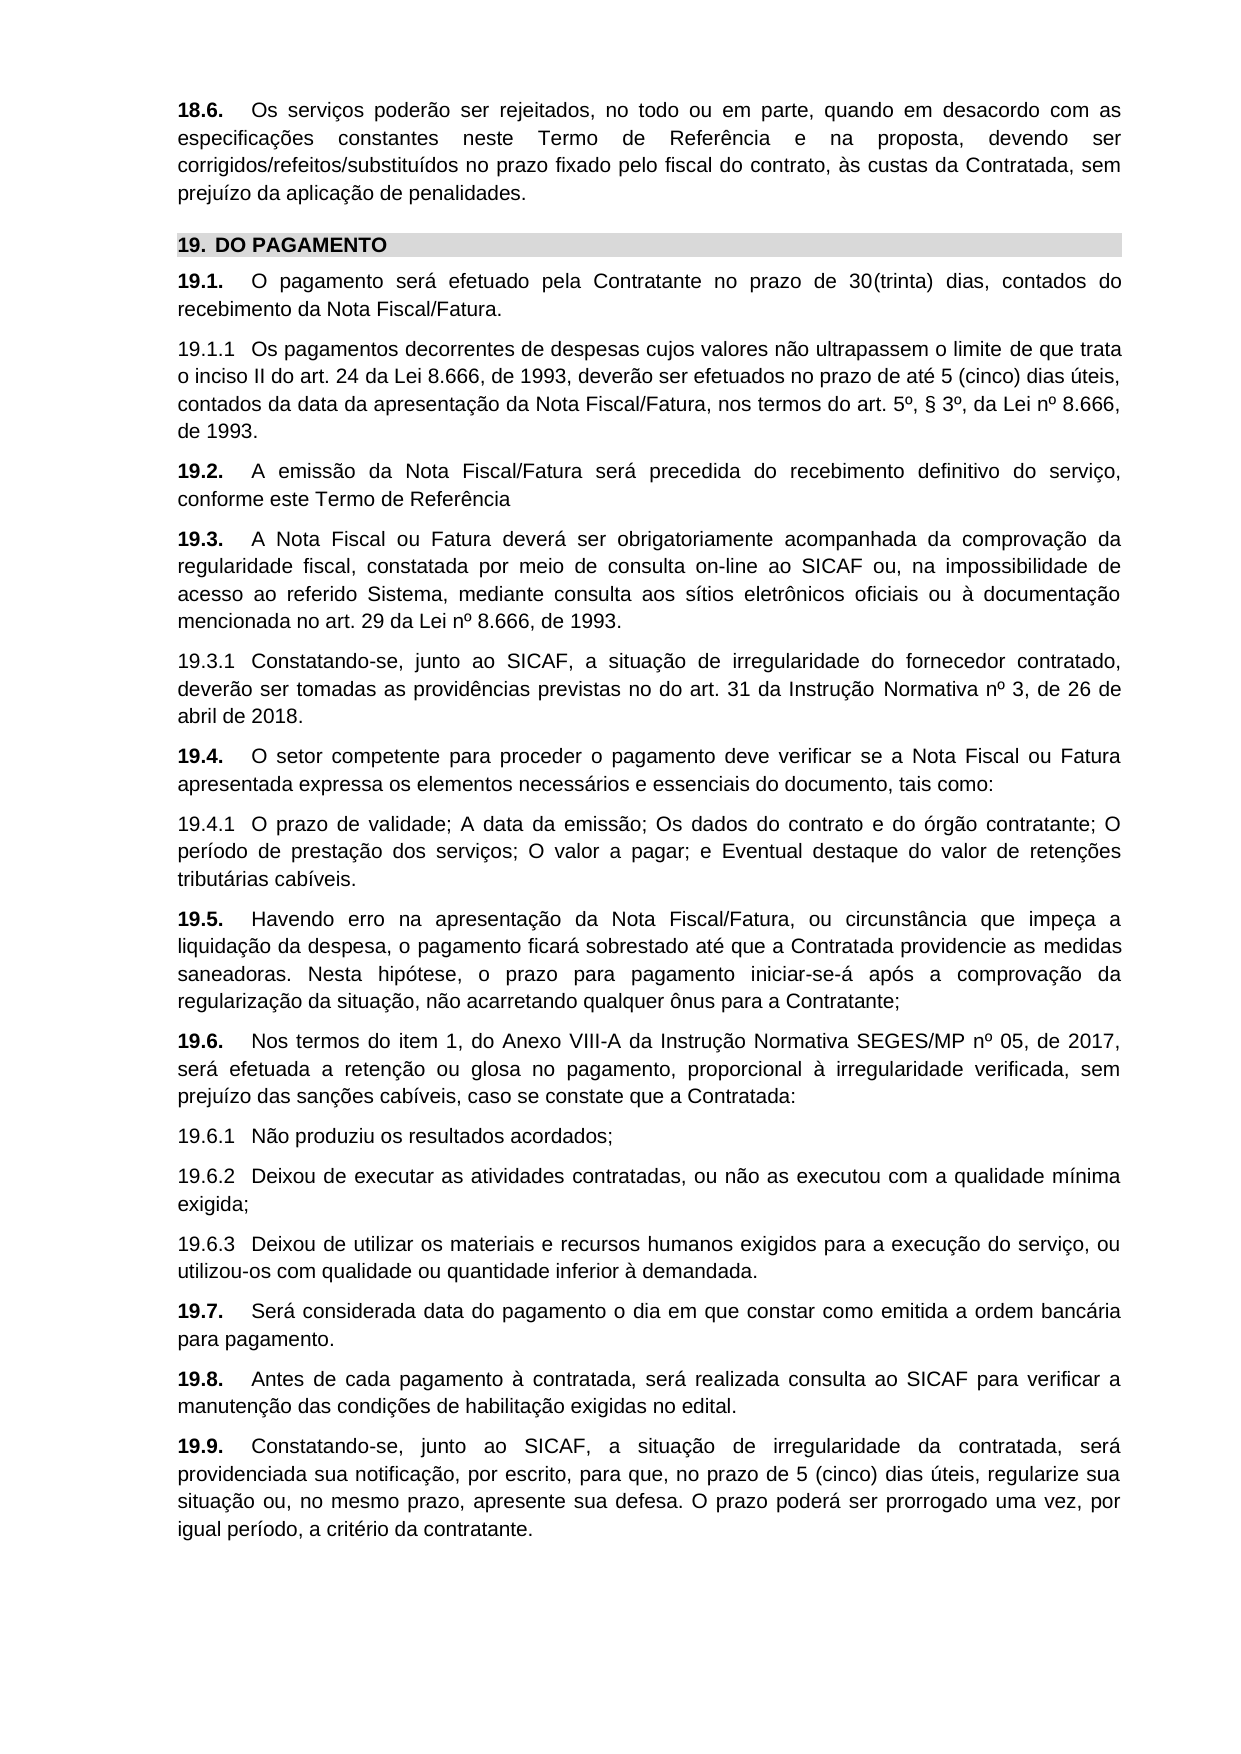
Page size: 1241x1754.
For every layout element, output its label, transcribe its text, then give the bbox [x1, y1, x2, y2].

list Não produziu os resultados acordados; [177, 1124, 1122, 1148]
list A Nota Fiscal ou Fatura deverá ser obrigatoriamente acompanhada da comprovação da regularidade fiscal, constatada por meio de consulta on-line ao SICAF ou, na impossibilidade de acesso ao referido Sistema, mediante consulta aos sítios eletrônicos oficiais ou à documentação mencionada no art. 29 da Lei nº 8.666, de 1993. [177, 527, 1122, 633]
list Deixou de utilizar os materiais e recursos humanos exigidos para a execução do serviço, ou utilizou-os com qualidade ou quantidade inferior à demandada. [177, 1232, 1122, 1283]
list Será considerada data do pagamento o dia em que constar como emitida a ordem bancária para pagamento. [177, 1299, 1122, 1351]
list Deixou de executar as atividades contratadas, ou não as executou com a qualidade mínima exigida; [177, 1164, 1122, 1216]
list Nos termos do item 1, do Anexo VIII-A da Instrução Normativa SEGES/MP nº 05, de 2017, será efetuada a retenção ou glosa no pagamento, proporcional à irregularidade verificada, sem prejuízo das sanções cabíveis, caso se constate que a Contratada: [177, 1029, 1122, 1108]
list O setor competente para proceder o pagamento deve verificar se a Nota Fiscal ou Fatura apresentada expressa os elementos necessários e essenciais do documento, tais como: [177, 744, 1122, 796]
list Havendo erro na apresentação da Nota Fiscal/Fatura, ou circunstância que impeça a liquidação da despesa, o pagamento ficará sobrestado até que a Contratada providencie as medidas saneadoras. Nesta hipótese, o prazo para pagamento iniciar-se-á após a comprovação da regularização da situação, não acarretando qualquer ônus para a Contratante; [177, 907, 1122, 1013]
list Antes de cada pagamento à contratada, será realizada consulta ao SICAF para verificar a manutenção das condições de habilitação exigidas no edital. [177, 1367, 1122, 1418]
list Os pagamentos decorrentes de despesas cujos valores não ultrapassem o limite de que trata o inciso II do art. 24 da Lei 8.666, de 1993, deverão ser efetuados no prazo de até 5 (cinco) dias úteis, contados da data da apresentação da Nota Fiscal/Fatura, nos termos do art. 5º, § 3º, da Lei nº 8.666, de 1993. [177, 337, 1122, 443]
list O prazo de validade; A data da emissão; Os dados do contrato e do órgão contratante; O período de prestação dos serviços; O valor a pagar; e Eventual destaque do valor de retenções tributárias cabíveis. [177, 812, 1122, 891]
list Constatando-se, junto ao SICAF, a situação de irregularidade do fornecedor contratado, deverão ser tomadas as providências previstas no do art. 31 da Instrução Normativa nº 3, de 26 de abril de 2018. [177, 649, 1122, 728]
list DO PAGAMENTO [177, 233, 1122, 257]
list Os serviços poderão ser rejeitados, no todo ou em parte, quando em desacordo com as especificações constantes neste Termo de Referência e na proposta, devendo ser corrigidos/refeitos/substituídos no prazo fixado pelo fiscal do contrato, às custas da Contratada, sem prejuízo da aplicação de penalidades. [177, 98, 1122, 204]
list O pagamento será efetuado pela Contratante no prazo de 30(trinta) dias, contados do recebimento da Nota Fiscal/Fatura. [177, 269, 1122, 321]
list Constatando-se, junto ao SICAF, a situação de irregularidade da contratada, será providenciada sua notificação, por escrito, para que, no prazo de 5 (cinco) dias úteis, regularize sua situação ou, no mesmo prazo, apresente sua defesa. O prazo poderá ser prorrogado uma vez, por igual período, a critério da contratante. [177, 1434, 1122, 1541]
list A emissão da Nota Fiscal/Fatura será precedida do recebimento definitivo do serviço, conforme este Termo de Referência [177, 459, 1122, 511]
